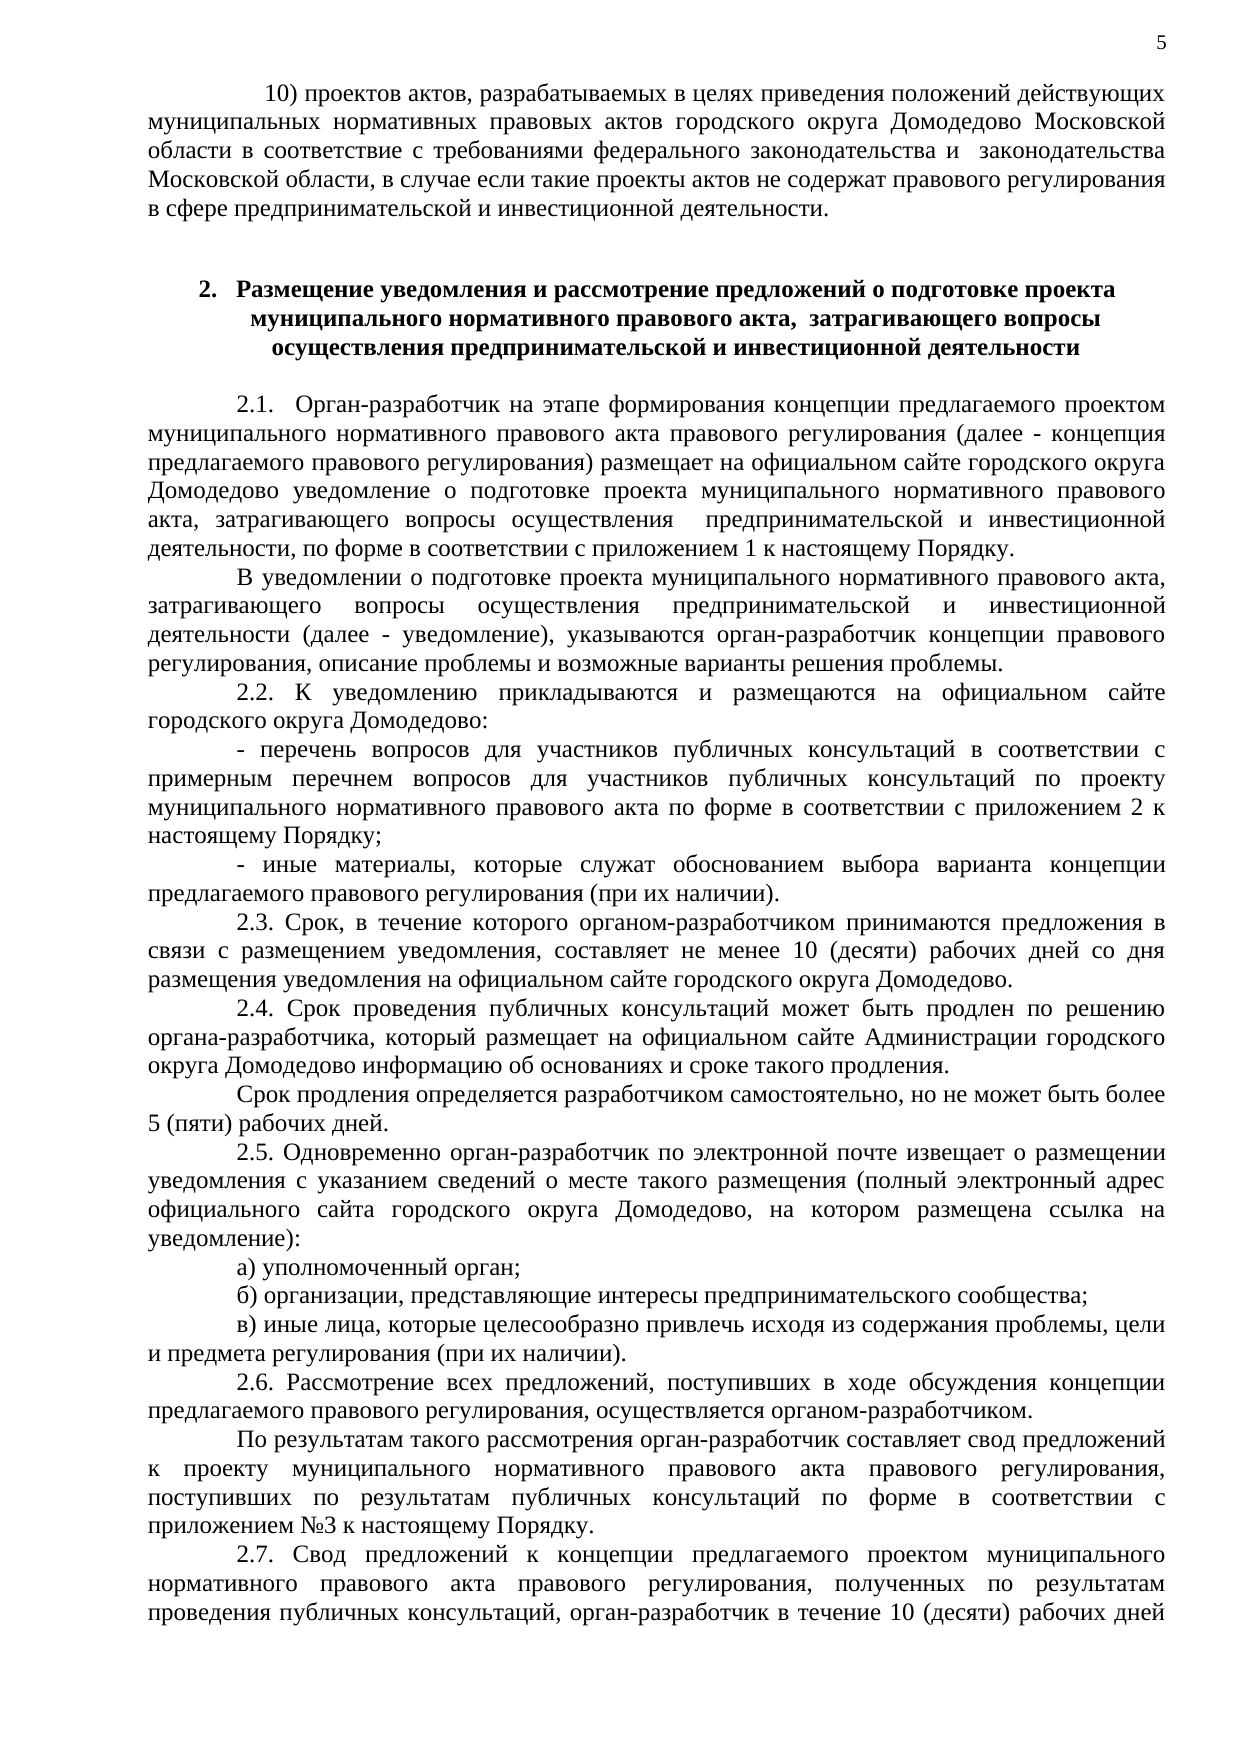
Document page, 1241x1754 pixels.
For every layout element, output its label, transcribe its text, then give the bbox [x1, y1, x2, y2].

text а) уполномоченный орган; [148, 1252, 1166, 1281]
text 10) проектов актов, разрабатываемых в целях приведения положений действующих муниципальных нормативных правовых актов городского округа Домодедово Московской области в соответствие с требованиями федерального законодательства и законодательства Московской области, в случае если такие проекты актов не содержат правового регулирования в сфере предпринимательской и инвестиционной деятельности. [148, 78, 1166, 221]
text В уведомлении о подготовке проекта муниципального нормативного правового акта, затрагивающего вопросы осуществления предпринимательской и инвестиционной деятельности (далее - уведомление), указываются орган-разработчик концепции правового регулирования, описание проблемы и возможные варианты решения проблемы. [148, 562, 1166, 677]
text 2.6. Рассмотрение всех предложений, поступивших в ходе обсуждения концепции предлагаемого правового регулирования, осуществляется органом-разработчиком. [148, 1367, 1166, 1424]
text По результатам такого рассмотрения орган-разработчик составляет свод предложений к проекту муниципального нормативного правового акта правового регулирования, поступивших по результатам публичных консультаций по форме в соответствии с приложением №3 к настоящему Порядку. [148, 1424, 1166, 1539]
text - иные материалы, которые служат обоснованием выбора варианта концепции предлагаемого правового регулирования (при их наличии). [148, 849, 1166, 907]
text 2.2. К уведомлению прикладываются и размещаются на официальном сайте городского округа Домодедово: [148, 677, 1166, 734]
text в) иные лица, которые целесообразно привлечь исходя из содержания проблемы, цели и предмета регулирования (при их наличии). [148, 1309, 1166, 1367]
text 2.5. Одновременно орган-разработчик по электронной почте извещает о размещении уведомления с указанием сведений о месте такого размещения (полный электронный адрес официального сайта городского округа Домодедово, на котором размещена ссылка на уведомление): [148, 1137, 1166, 1252]
text - перечень вопросов для участников публичных консультаций в соответствии с примерным перечнем вопросов для участников публичных консультаций по проекту муниципального нормативного правового акта по форме в соответствии с приложением 2 к настоящему Порядку; [148, 734, 1166, 849]
text 2.1. Орган-разработчик на этапе формирования концепции предлагаемого проектом муниципального нормативного правового акта правового регулирования (далее - концепция предлагаемого правового регулирования) размещает на официальном сайте городского округа Домодедово уведомление о подготовке проекта муниципального нормативного правового акта, затрагивающего вопросы осуществления предпринимательской и инвестиционной деятельности, по форме в соответствии с приложением 1 к настоящему Порядку. [148, 389, 1166, 562]
text б) организации, представляющие интересы предпринимательского сообщества; [148, 1281, 1166, 1309]
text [148, 1539, 1166, 1626]
text Срок продления определяется разработчиком самостоятельно, но не может быть более 5 (пяти) рабочих дней. [148, 1079, 1166, 1137]
list Размещение уведомления и рассмотрение предложений о подготовке проекта муниципального нормативного правового акта, затрагивающего вопросы осуществления предпринимательской и инвестиционной деятельности [148, 274, 1166, 361]
text 2.3. Срок, в течение которого органом-разработчиком принимаются предложения в связи с размещением уведомления, составляет не менее 10 (десяти) рабочих дней со дня размещения уведомления на официальном сайте городского округа Домодедово. [148, 907, 1166, 993]
text 2.4. Срок проведения публичных консультаций может быть продлен по решению органа-разработчика, который размещает на официальном сайте Администрации городского округа Домодедово информацию об основаниях и сроке такого продления. [148, 993, 1166, 1079]
